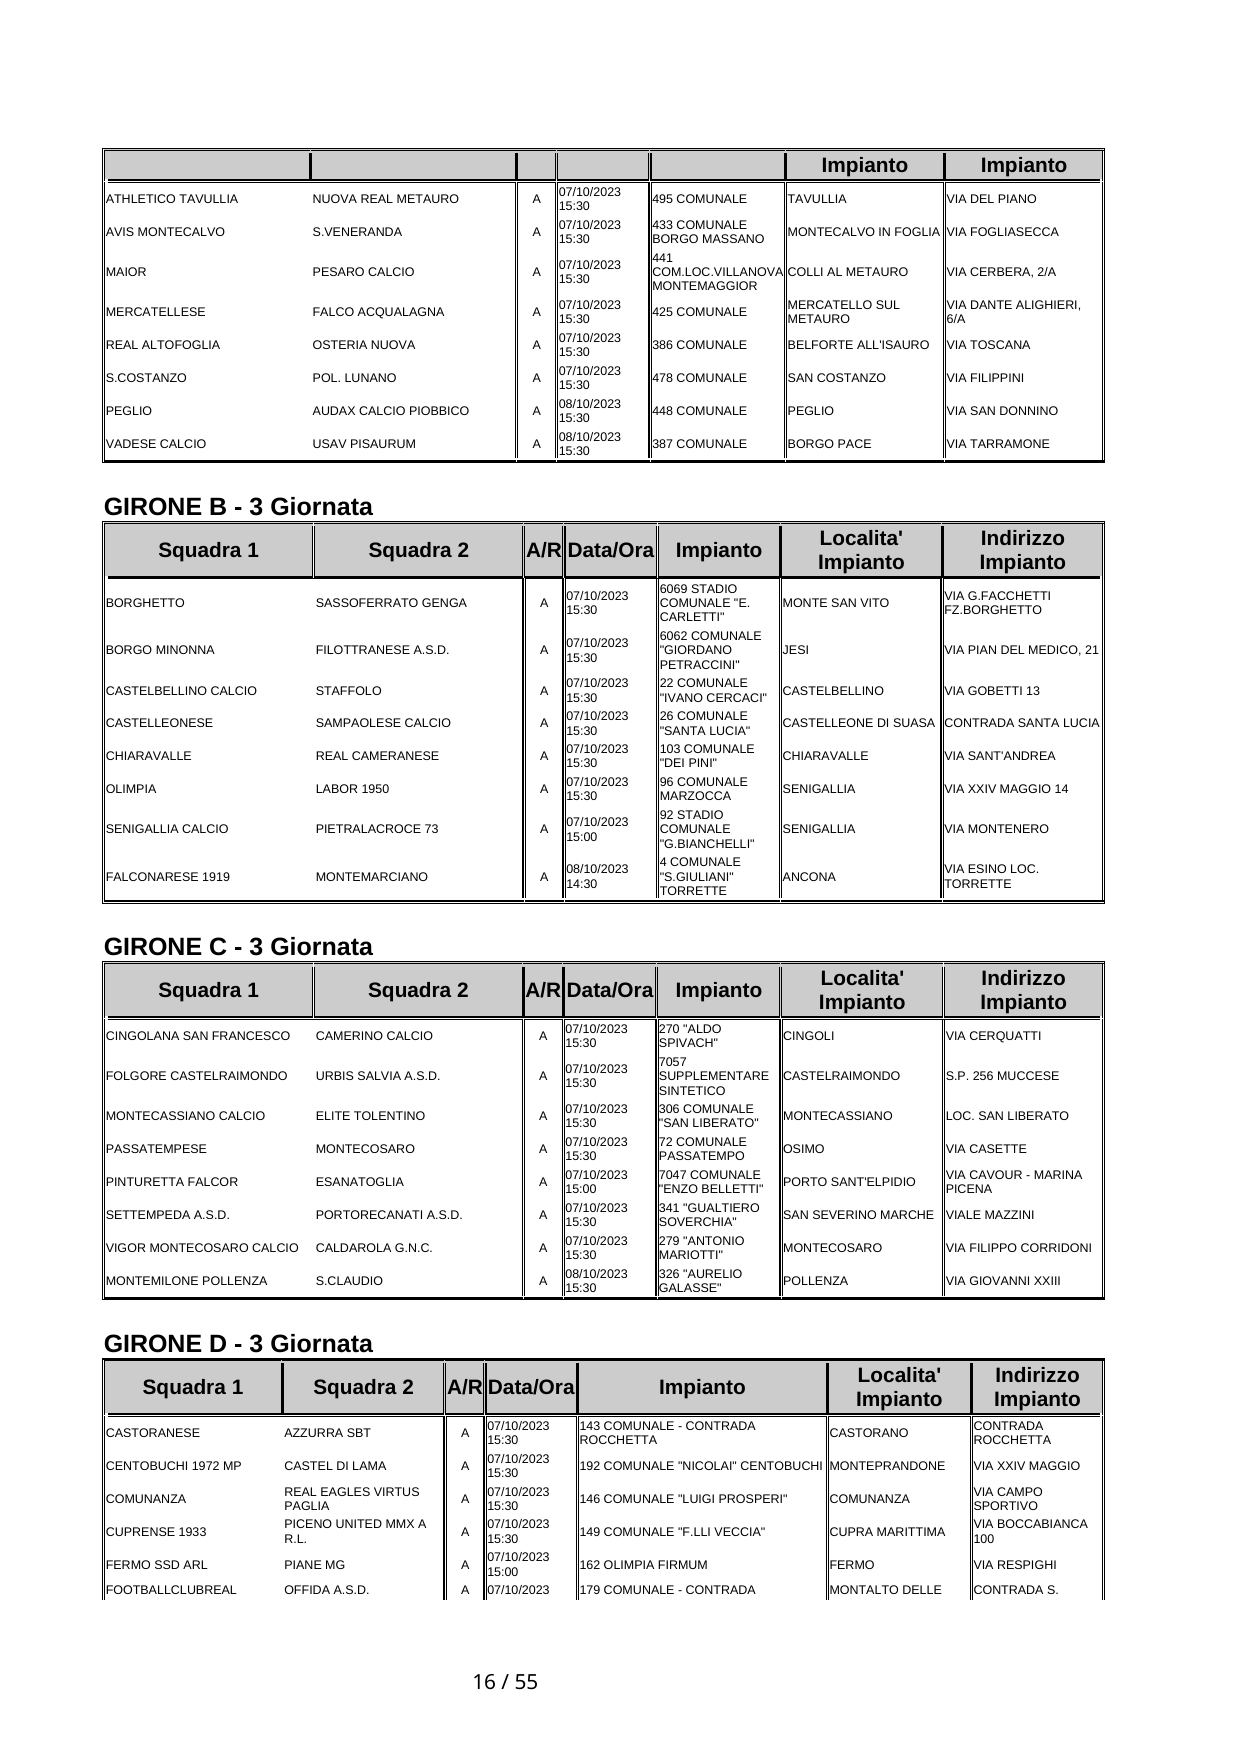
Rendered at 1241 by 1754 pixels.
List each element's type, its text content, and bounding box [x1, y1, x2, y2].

table_cell A [526, 740, 562, 773]
table_cell SAN SEVERINO MARCHE [783, 1198, 942, 1231]
table_cell SETTEMPEDA A.S.D. [105, 1198, 313, 1231]
table_cell 07/10/2023 15:30 [565, 1198, 655, 1231]
table_cell PEGLIO [105, 394, 310, 427]
table_cell LABOR 1950 [314, 773, 522, 806]
table_cell JESI [782, 627, 940, 674]
table_cell A [518, 248, 555, 295]
table_header Impianto [650, 151, 785, 179]
table_cell 386 COMUNALE [652, 328, 784, 361]
table_cell 387 COMUNALE [650, 427, 785, 460]
table_cell OSIMO [783, 1133, 942, 1165]
table_cell A [525, 1198, 562, 1231]
table_cell COMUNANZA [829, 1482, 970, 1515]
table_cell VIA CAMPO SPORTIVO [973, 1482, 1102, 1515]
table_cell 192 COMUNALE "NICOLAI" CENTOBUCHI [579, 1449, 826, 1482]
table_header Data/Ora [563, 964, 657, 1016]
table_header Localita' Impianto [785, 151, 944, 179]
table_cell A [518, 328, 555, 361]
table_cell MONTEMARCIANO [314, 853, 524, 900]
table_cell 07/10/2023 15:30 [565, 1020, 655, 1052]
table_cell 07/10/2023 15:30 [487, 1449, 576, 1482]
table_cell 07/10/2023 15:30 [558, 328, 648, 361]
table_cell VIA BOCCABIANCA 100 [973, 1515, 1102, 1548]
table_cell CUPRA MARITTIMA [829, 1515, 970, 1548]
table_cell A [447, 1417, 483, 1449]
table_cell VIA TOSCANA [946, 328, 1102, 361]
table_cell CALDAROLA G.N.C. [314, 1231, 522, 1264]
table_header A/R [445, 1360, 485, 1413]
table_cell PESARO CALCIO [310, 248, 515, 295]
table_cell VIGOR MONTECOSARO CALCIO [105, 1231, 313, 1264]
table_cell SAN COSTANZO [787, 361, 943, 394]
table_cell VIA XXIV MAGGIO 14 [944, 773, 1102, 806]
table_header Localita' Impianto [780, 522, 942, 576]
table_cell PORTORECANATI A.S.D. [314, 1198, 522, 1231]
table_cell FERMO [829, 1548, 970, 1581]
table_cell 07/10/2023 15:30 [565, 1133, 655, 1165]
table_cell A [518, 394, 555, 427]
table_cell MONTEMILONE POLLENZA [105, 1264, 313, 1297]
table_cell 96 COMUNALE MARZOCCA [659, 773, 779, 806]
table_cell 08/10/2023 15:30 [563, 1264, 657, 1297]
table_cell A [525, 1020, 562, 1052]
table_cell CASTEL DI LAMA [282, 1449, 443, 1482]
text GIRONE C - 3 Giornata [103, 932, 1137, 961]
table_cell AVIS MONTECALVO [105, 215, 310, 248]
table_cell VIA FILIPPO CORRIDONI [945, 1231, 1102, 1264]
table_cell 103 COMUNALE "DEI PINI" [659, 740, 779, 773]
table_cell A [526, 627, 562, 674]
table_cell 495 COMUNALE [652, 183, 784, 215]
table_cell MERCATELLESE [105, 295, 310, 328]
table_cell CASTELBELLINO [782, 674, 940, 707]
table_cell 07/10/2023 15:30 [487, 1482, 576, 1515]
table_cell 07/10/2023 15:30 [558, 183, 648, 215]
table_cell ATHLETICO TAVULLIA [105, 179, 310, 215]
table_cell 92 STADIO COMUNALE "G.BIANCHELLI" [659, 806, 779, 853]
table_cell A [526, 579, 562, 627]
table_cell CHIARAVALLE [105, 740, 313, 773]
table_cell 07/10/2023 15:30 [487, 1581, 576, 1599]
table_cell 149 COMUNALE "F.LLI VECCIA" [579, 1515, 826, 1548]
table_cell VIA CERBERA, 2/A [946, 248, 1102, 295]
table_cell ELITE TOLENTINO [314, 1100, 522, 1132]
table_cell A [525, 1165, 562, 1198]
table_cell CENTOBUCHI 1972 MP [105, 1449, 282, 1482]
table_cell A [525, 1133, 562, 1165]
table_header Squadra 1 [105, 151, 310, 179]
table_cell URBIS SALVIA A.S.D. [314, 1052, 522, 1099]
table_cell BELFORTE ALL'ISAURO [787, 328, 943, 361]
table_cell 07/10/2023 15:30 [566, 674, 656, 707]
table_cell VIA CASETTE [945, 1133, 1102, 1165]
table_header Indirizzo Impianto [971, 1361, 1102, 1413]
table_cell BORGO PACE [785, 427, 944, 460]
table_cell 07/10/2023 15:00 [487, 1548, 576, 1581]
table_cell A [447, 1482, 483, 1515]
table_cell CINGOLI [783, 1020, 942, 1052]
table_header Impianto [577, 1361, 827, 1413]
text GIRONE D - 3 Giornata [103, 1329, 1137, 1358]
table_cell A [518, 215, 555, 248]
table_cell FILOTTRANESE A.S.D. [314, 627, 522, 674]
table_cell S.VENERANDA [310, 215, 515, 248]
table_cell COLLI AL METAURO [787, 248, 943, 295]
table_cell S.P. 256 MUCCESE [945, 1052, 1102, 1099]
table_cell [579, 1581, 826, 1599]
table_cell A [526, 773, 562, 806]
table_cell 07/10/2023 15:30 [487, 1515, 576, 1548]
table_cell VIA CAVOUR - MARINA PICENA [945, 1165, 1102, 1198]
table_cell CONTRADA SANTA LUCIA [944, 707, 1102, 740]
table_cell VIA DEL PIANO [946, 179, 1102, 215]
table_header A/R [516, 151, 556, 179]
table_cell 279 "ANTONIO MARIOTTI" [659, 1231, 779, 1264]
table_cell PIETRALACROCE 73 [314, 806, 522, 853]
table_cell BORGHETTO [105, 576, 313, 627]
table_cell VIA TARRAMONE [944, 427, 1102, 460]
table_cell MONTECOSARO [783, 1231, 942, 1264]
table_cell FALCO ACQUALAGNA [310, 295, 515, 328]
table_cell MONTECOSARO [314, 1133, 522, 1165]
table_cell 08/10/2023 14:30 [564, 853, 657, 900]
table_cell OFFIDA A.S.D. [282, 1581, 443, 1599]
table_cell CASTELLEONE DI SUASA [782, 707, 940, 740]
table_cell 478 COMUNALE [652, 361, 784, 394]
table_cell A [524, 853, 564, 900]
table_cell FOLGORE CASTELRAIMONDO [105, 1052, 313, 1099]
table_header Squadra 2 [310, 151, 516, 179]
table_cell 6062 COMUNALE "GIORDANO PETRACCINI" [659, 627, 779, 674]
table_cell 6069 STADIO COMUNALE "E. CARLETTI" [659, 579, 779, 627]
table_cell 07/10/2023 15:30 [558, 295, 648, 328]
table_cell VIA GOBETTI 13 [944, 674, 1102, 707]
table_cell POLLENZA [781, 1264, 943, 1297]
table_header Squadra 1 [105, 1360, 282, 1413]
table_cell 306 COMUNALE "SAN LIBERATO" [659, 1100, 779, 1132]
table_cell 270 "ALDO SPIVACH" [659, 1020, 779, 1052]
table_cell A [525, 1100, 562, 1132]
table_cell VIALE MAZZINI [945, 1198, 1102, 1231]
table_cell 162 OLIMPIA FIRMUM [579, 1548, 826, 1581]
table_header Squadra 2 [314, 524, 524, 576]
table_cell MONTEPRANDONE [829, 1449, 970, 1482]
table_cell VIA ESINO LOC. TORRETTE [942, 853, 1102, 900]
table_header Data/Ora [556, 149, 650, 179]
table_cell CONTRADA S. ALBERTO [973, 1581, 1102, 1599]
table_cell VIA FOGLIASECCA [946, 215, 1102, 248]
table_cell 07/10/2023 15:30 [566, 773, 656, 806]
table_cell VADESE CALCIO [105, 427, 310, 460]
table_cell 425 COMUNALE [652, 295, 784, 328]
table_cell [829, 1581, 970, 1599]
table_cell AUDAX CALCIO PIOBBICO [310, 394, 515, 427]
table_cell 26 COMUNALE "SANTA LUCIA" [659, 707, 779, 740]
table_cell VIA CERQUATTI [945, 1016, 1102, 1052]
table_cell VIA SAN DONNINO [946, 394, 1102, 427]
table_cell 07/10/2023 15:30 [558, 248, 648, 295]
table_cell CASTORANESE [105, 1413, 282, 1449]
table_header Impianto [657, 964, 781, 1016]
table_cell VIA PIAN DEL MEDICO, 21 [944, 627, 1102, 674]
table_cell CASTELLEONESE [105, 707, 313, 740]
table_cell 07/10/2023 15:30 [565, 1100, 655, 1132]
table_cell A [516, 427, 556, 460]
table_cell CASTORANO [829, 1417, 970, 1449]
table_header Data/Ora [564, 524, 657, 576]
table_cell CUPRENSE 1933 [105, 1515, 282, 1548]
table_cell 4 COMUNALE "S.GIULIANI" TORRETTE [658, 853, 780, 900]
table_cell MONTECASSIANO [783, 1100, 942, 1132]
table_header A/R [523, 962, 563, 1016]
table_cell REAL EAGLES VIRTUS PAGLIA [282, 1482, 443, 1515]
table_header Localita' Impianto [827, 1361, 971, 1413]
table_cell OSTERIA NUOVA [310, 328, 515, 361]
table_cell VIA DANTE ALIGHIERI, 6/A [946, 295, 1102, 328]
table_header Impianto [658, 524, 780, 576]
table_cell TAVULLIA [787, 183, 943, 215]
table_cell USAV PISAURUM [310, 427, 516, 460]
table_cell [105, 1581, 282, 1599]
table_cell SENIGALLIA CALCIO [105, 806, 313, 853]
table_header Indirizzo Impianto [944, 151, 1102, 179]
table_cell 22 COMUNALE "IVANO CERCACI" [659, 674, 779, 707]
table_cell VIA XXIV MAGGIO [973, 1449, 1102, 1482]
table_cell CINGOLANA SAN FRANCESCO [105, 1016, 313, 1052]
table_cell A [447, 1548, 483, 1581]
table_cell BORGO MINONNA [105, 627, 313, 674]
table_cell REAL CAMERANESE [314, 740, 522, 773]
table_cell PINTURETTA FALCOR [105, 1165, 313, 1198]
table_cell A [526, 674, 562, 707]
table_cell REAL ALTOFOGLIA [105, 328, 310, 361]
table_cell A [526, 806, 562, 853]
table_cell VIA RESPIGHI [973, 1548, 1102, 1581]
table_header Indirizzo Impianto [944, 964, 1102, 1016]
table_cell SENIGALLIA [782, 773, 940, 806]
table_cell CASTELRAIMONDO [783, 1052, 942, 1099]
table_cell VIA MONTENERO [944, 806, 1102, 853]
table_cell PICENO UNITED MMX A R.L. [282, 1515, 443, 1548]
table_header Data/Ora [485, 1361, 577, 1413]
table_cell 07/10/2023 15:30 [565, 1231, 655, 1264]
table_cell 146 COMUNALE "LUIGI PROSPERI" [579, 1482, 826, 1515]
table_cell A [447, 1581, 483, 1599]
table_cell 07/10/2023 15:30 [558, 361, 648, 394]
table_cell 07/10/2023 15:30 [566, 707, 656, 740]
table_cell 07/10/2023 15:30 [566, 627, 656, 674]
table_cell MONTECALVO IN FOGLIA [787, 215, 943, 248]
table_cell COMUNANZA [105, 1482, 282, 1515]
table_cell MONTECASSIANO CALCIO [105, 1100, 313, 1132]
table_cell A [518, 295, 555, 328]
table_cell FALCONARESE 1919 [105, 853, 313, 900]
table_cell A [525, 1052, 562, 1099]
table_cell CHIARAVALLE [782, 740, 940, 773]
table_cell A [525, 1231, 562, 1264]
table_cell 72 COMUNALE PASSATEMPO [659, 1133, 779, 1165]
table_cell ESANATOGLIA [314, 1165, 522, 1198]
table_cell CONTRADA ROCCHETTA [973, 1413, 1102, 1449]
table_cell A [447, 1515, 483, 1548]
table_cell FERMO SSD ARL [105, 1548, 282, 1581]
table_cell 326 "AURELIO GALASSE" [657, 1264, 781, 1297]
table_cell 07/10/2023 15:30 [566, 740, 656, 773]
table_cell VIA FILIPPINI [946, 361, 1102, 394]
table_header A/R [524, 522, 564, 576]
table_cell SASSOFERRATO GENGA [314, 579, 522, 627]
table_cell 7057 SUPPLEMENTARE SINTETICO [659, 1052, 779, 1099]
table_cell ANCONA [780, 853, 942, 900]
table_cell 441 COM.LOC.VILLANOVA MONTEMAGGIOR [652, 248, 784, 295]
table_cell A [518, 183, 555, 215]
table_cell 07/10/2023 15:30 [558, 215, 648, 248]
table_cell VIA GIOVANNI XXIII [944, 1264, 1102, 1297]
text GIRONE B - 3 Giornata [103, 492, 1137, 521]
table_cell PEGLIO [787, 394, 943, 427]
table_header Squadra 2 [282, 1361, 445, 1413]
table_cell S.CLAUDIO [314, 1264, 523, 1297]
table_cell CAMERINO CALCIO [314, 1020, 522, 1052]
table_cell 07/10/2023 15:00 [565, 1165, 655, 1198]
table_header Localita' Impianto [781, 964, 943, 1016]
table_cell 08/10/2023 15:30 [556, 427, 650, 460]
table_cell A [526, 707, 562, 740]
table_cell PORTO SANT'ELPIDIO [783, 1165, 942, 1198]
table_cell AZZURRA SBT [282, 1417, 443, 1449]
table_cell PIANE MG [282, 1548, 443, 1581]
table_cell SAMPAOLESE CALCIO [314, 707, 522, 740]
table_cell S.COSTANZO [105, 361, 310, 394]
table_cell A [447, 1449, 483, 1482]
table_cell 08/10/2023 15:30 [558, 394, 648, 427]
table_cell 07/10/2023 15:30 [566, 579, 656, 627]
table_cell SENIGALLIA [782, 806, 940, 853]
table_cell 341 "GUALTIERO SOVERCHIA" [659, 1198, 779, 1231]
table_header Indirizzo Impianto [942, 524, 1102, 576]
table_cell STAFFOLO [314, 674, 522, 707]
table_cell 07/10/2023 15:00 [566, 806, 656, 853]
table_cell 7047 COMUNALE "ENZO BELLETTI" [659, 1165, 779, 1198]
table_cell VIA SANT'ANDREA [944, 740, 1102, 773]
table_cell MAIOR [105, 248, 310, 295]
table_cell MERCATELLO SUL METAURO [787, 295, 943, 328]
table_cell 433 COMUNALE BORGO MASSANO [652, 215, 784, 248]
table_cell A [523, 1264, 563, 1297]
table_cell NUOVA REAL METAURO [310, 183, 515, 215]
table_cell POL. LUNANO [310, 361, 515, 394]
table_header Squadra 1 [105, 524, 313, 576]
table_cell A [518, 361, 555, 394]
table_cell CASTELBELLINO CALCIO [105, 674, 313, 707]
table_cell 143 COMUNALE - CONTRADA ROCCHETTA [579, 1417, 826, 1449]
table_cell MONTE SAN VITO [782, 579, 940, 627]
table_cell PASSATEMPESE [105, 1133, 313, 1165]
table_cell 448 COMUNALE [652, 394, 784, 427]
table_cell LOC. SAN LIBERATO [945, 1100, 1102, 1132]
table_cell 07/10/2023 15:30 [565, 1052, 655, 1099]
table_cell 07/10/2023 15:30 [487, 1417, 576, 1449]
table_header Squadra 2 [314, 962, 523, 1016]
table_cell VIA G.FACCHETTI FZ.BORGHETTO [944, 576, 1102, 627]
table_header Squadra 1 [105, 964, 313, 1016]
table_cell OLIMPIA [105, 773, 313, 806]
